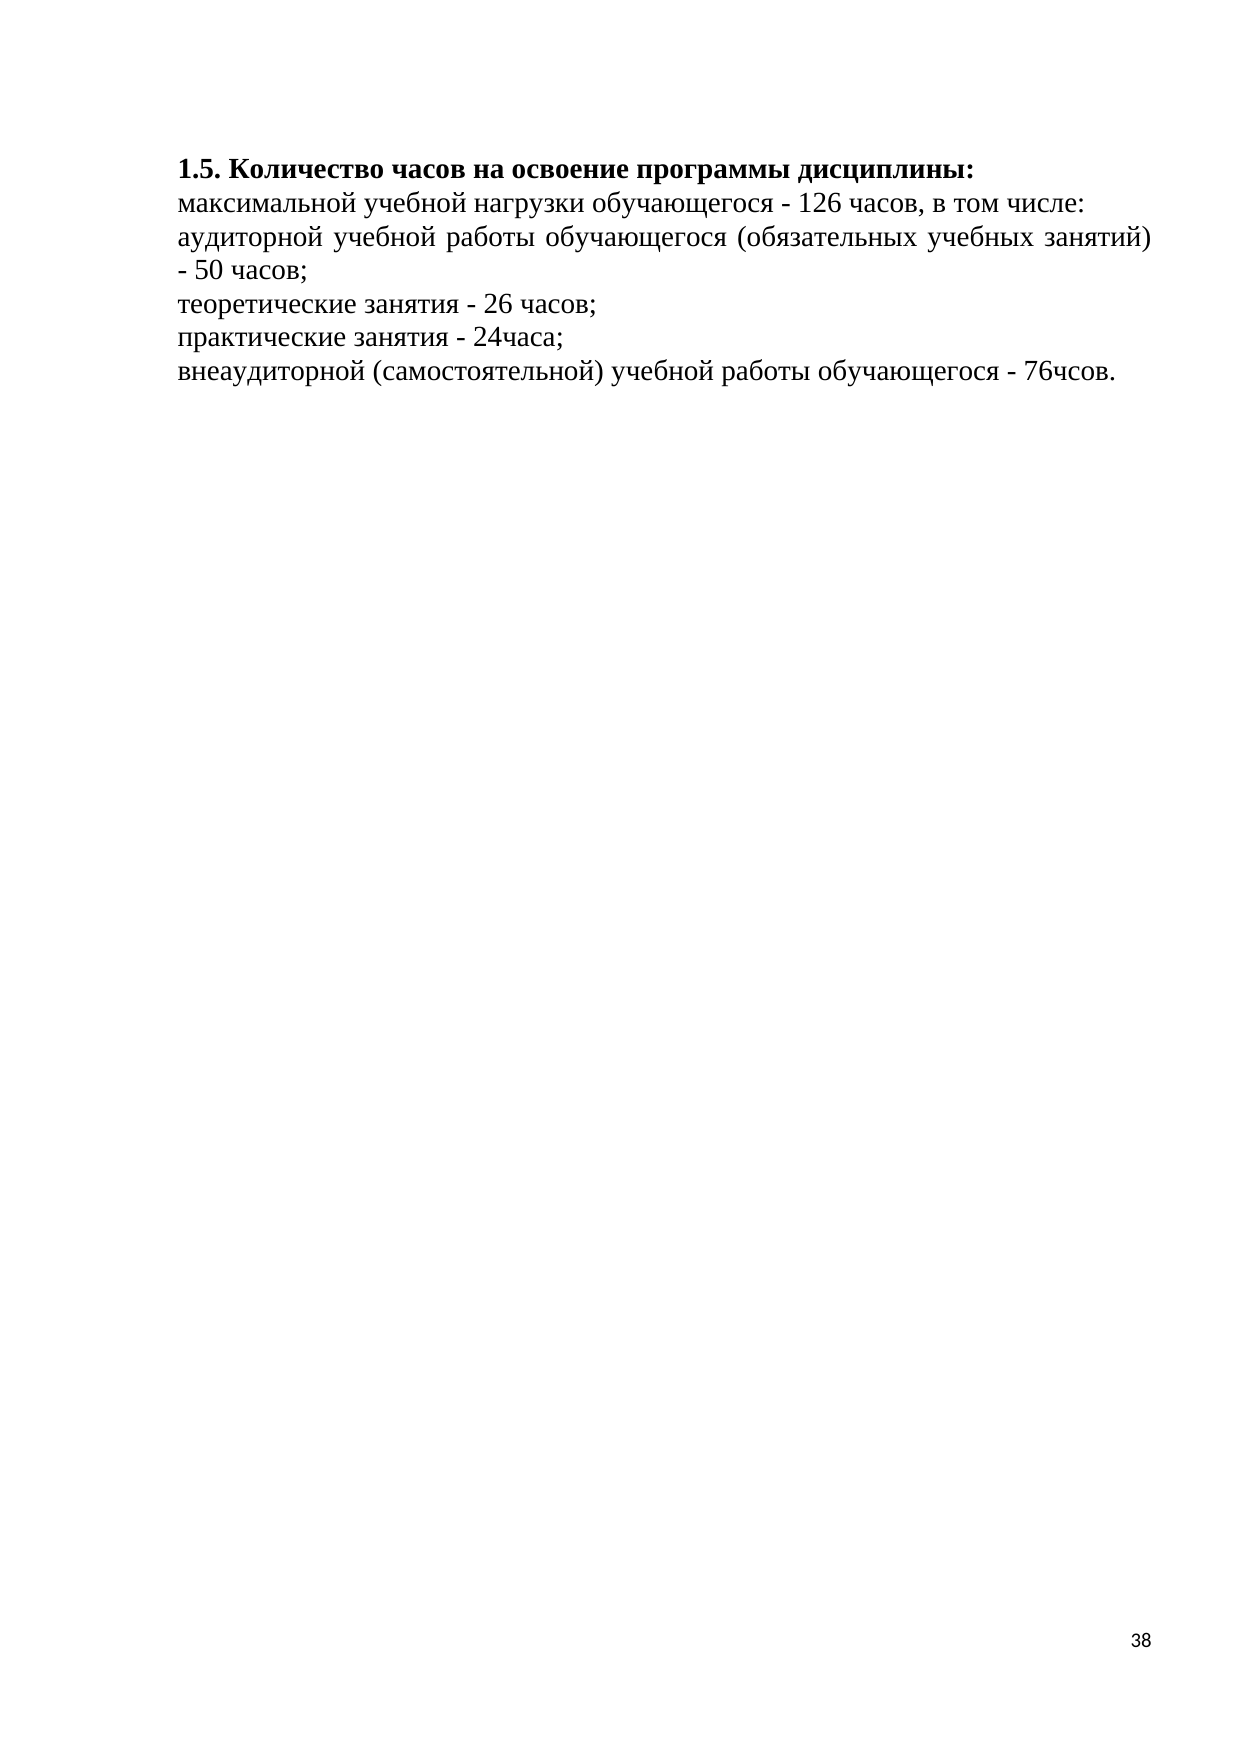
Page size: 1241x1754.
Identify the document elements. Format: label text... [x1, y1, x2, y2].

text внеаудиторной (самостоятельной) учебной работы обучающегося - 76чсов. [177, 353, 1152, 386]
text 1.5. Количество часов на освоение программы дисциплины: [177, 152, 1152, 185]
text аудиторной учебной работы обучающегося (обязательных учебных занятий) - 50 часов; [177, 219, 1152, 286]
text максимальной учебной нагрузки обучающегося - 126 часов, в том числе: [177, 185, 1152, 219]
text теоретические занятия - 26 часов; [177, 286, 1152, 319]
text практические занятия - 24часа; [177, 319, 1152, 353]
